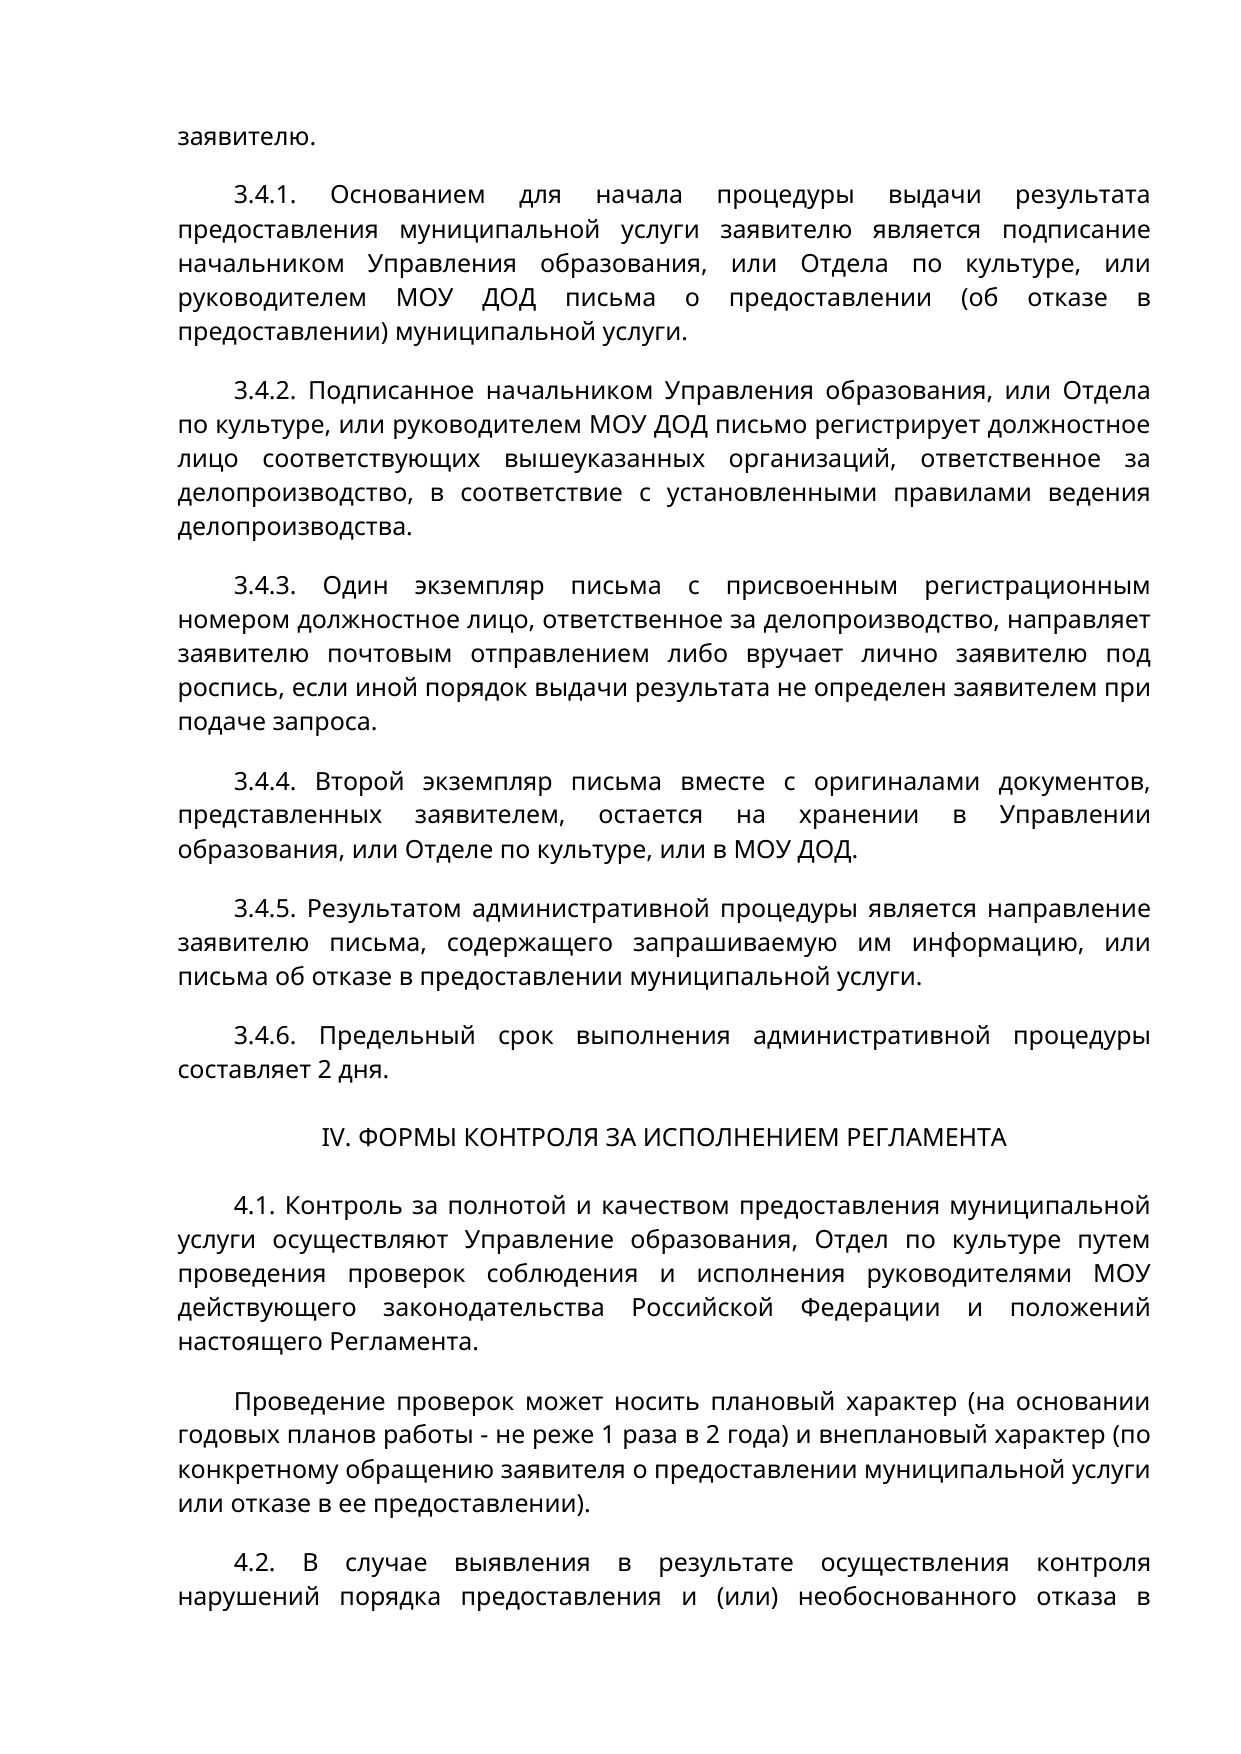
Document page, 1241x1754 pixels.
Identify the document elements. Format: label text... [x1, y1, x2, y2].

text 3.4.1. Основанием для начала процедуры выдачи результата предоставления муниципальной услуги заявителю является подписание начальником Управления образования, или Отдела по культуре, или руководителем МОУ ДОД письма о предоставлении (об отказе в предоставлении) муниципальной услуги. [177, 177, 1152, 347]
text 3.4.2. Подписанное начальником Управления образования, или Отдела по культуре, или руководителем МОУ ДОД письмо регистрирует должностное лицо соответствующих вышеуказанных организаций, ответственное за делопроизводство, в соответствие с установленными правилами ведения делопроизводства. [177, 372, 1152, 543]
text 3.4.4. Второй экземпляр письма вместе с оригиналами документов, представленных заявителем, остается на хранении в Управлении образования, или Отделе по культуре, или в МОУ ДОД. [177, 763, 1152, 865]
text 3.4.3. Один экземпляр письма с присвоенным регистрационным номером должностное лицо, ответственное за делопроизводство, направляет заявителю почтовым отправлением либо вручает лично заявителю под роспись, если иной порядок выдачи результата не определен заявителем при подаче запроса. [177, 568, 1152, 738]
text 4.1. Контроль за полнотой и качеством предоставления муниципальной услуги осуществляют Управление образования, Отдел по культуре путем проведения проверок соблюдения и исполнения руководителями МОУ действующего законодательства Российской Федерации и положений настоящего Регламента. [177, 1188, 1152, 1358]
text IV. ФОРМЫ КОНТРОЛЯ ЗА ИСПОЛНЕНИЕМ РЕГЛАМЕНТА [177, 1120, 1152, 1154]
text 3.4.6. Предельный срок выполнения административной процедуры составляет 2 дня. [177, 1017, 1152, 1086]
text 3.4.5. Результатом административной процедуры является направление заявителю письма, содержащего запрашиваемую им информацию, или письма об отказе в предоставлении муниципальной услуги. [177, 890, 1152, 992]
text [177, 1544, 1152, 1612]
text Проведение проверок может носить плановый характер (на основании годовых планов работы - не реже 1 раза в 2 года) и внеплановый характер (по конкретному обращению заявителя о предоставлении муниципальной услуги или отказе в ее предоставлении). [177, 1383, 1152, 1519]
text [177, 118, 1152, 152]
